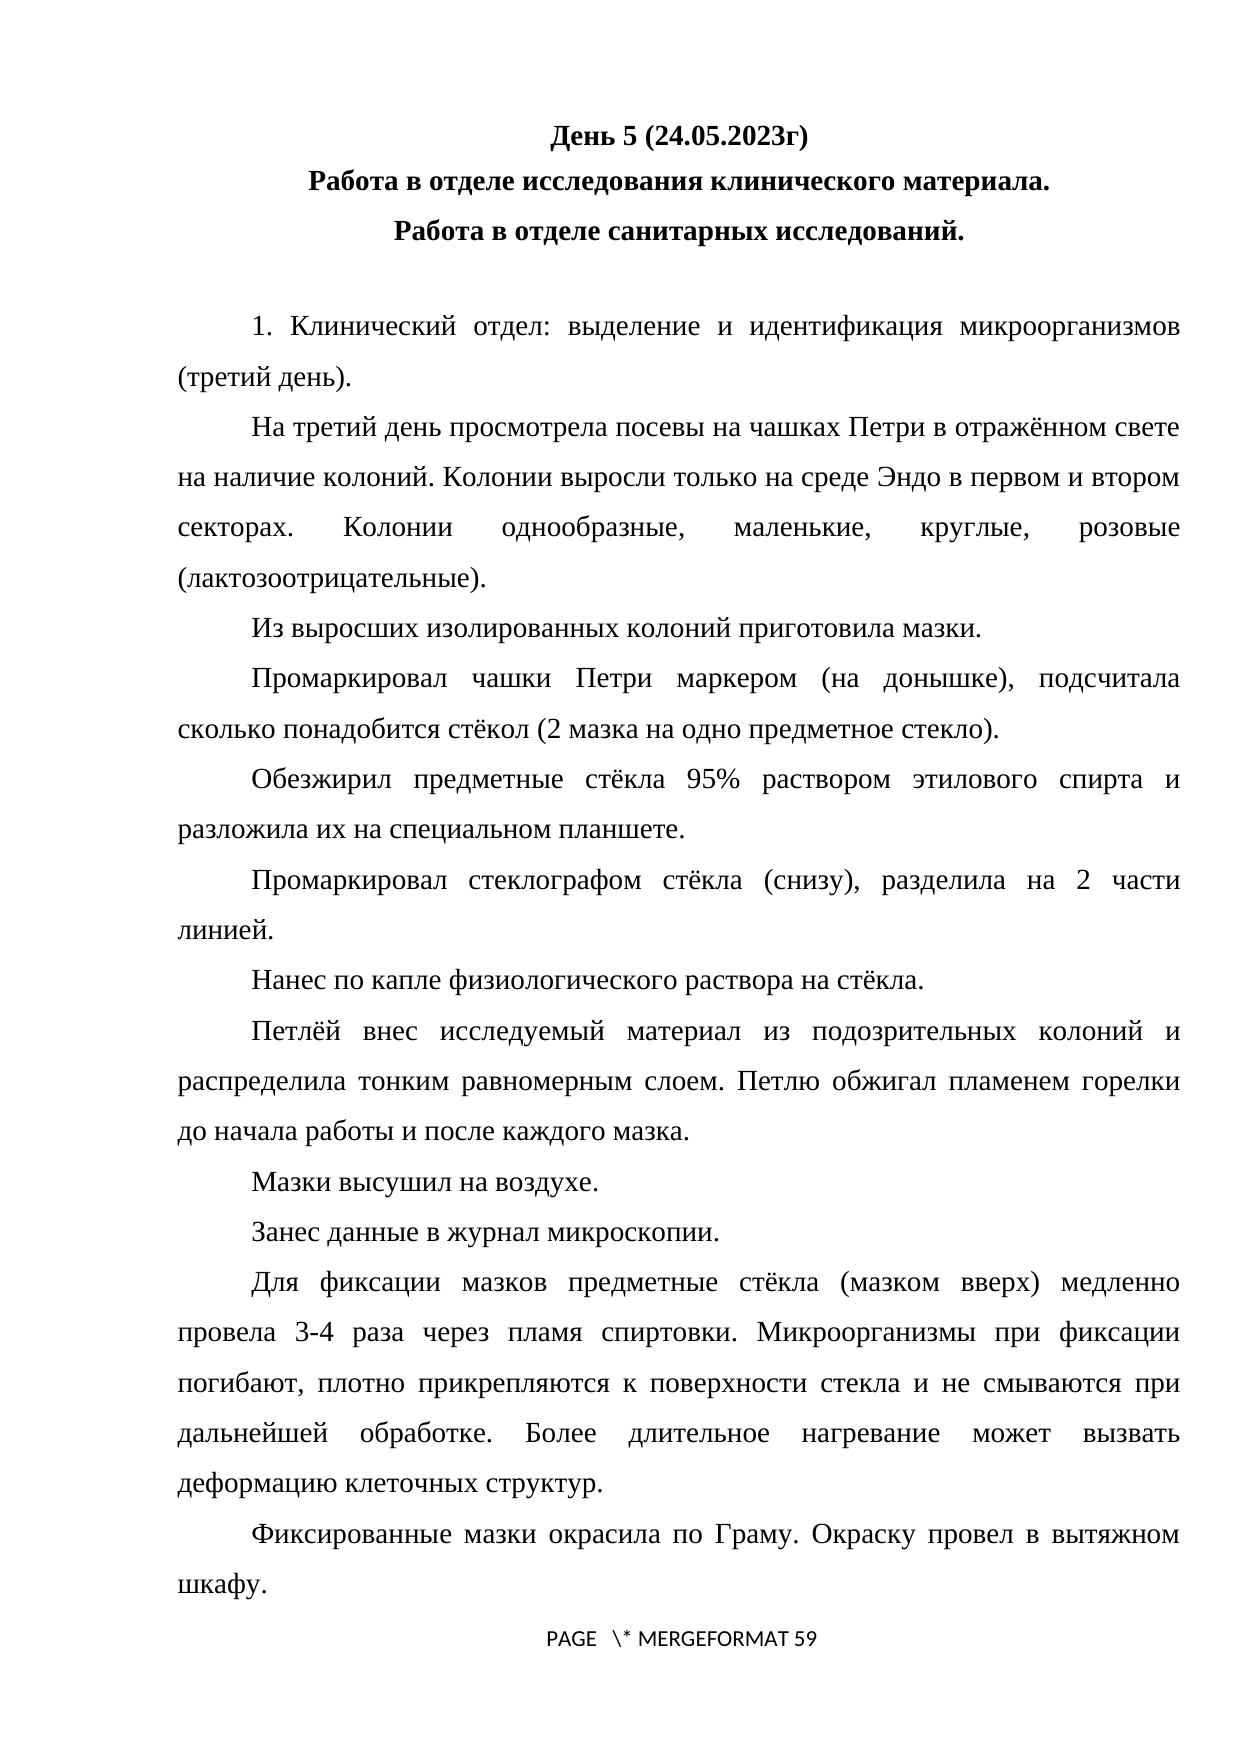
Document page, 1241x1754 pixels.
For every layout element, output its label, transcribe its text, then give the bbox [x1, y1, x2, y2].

text Фиксированные мазки окрасила по Граму. Окраску провел в вытяжном шкафу. [177, 1516, 1181, 1600]
text 1. Клинический отдел: выделение и идентификация микроорганизмов (третий день). [177, 308, 1181, 392]
text Для фиксации мазков предметные стёкла (мазком вверх) медленно провела 3-4 раза через пламя спиртовки. Микроорганизмы при фиксации погибают, плотно прикрепляются к поверхности стекла и не смываются при дальнейшей обработке. Более длительное нагревание может вызвать деформацию клеточных структур. [177, 1264, 1181, 1499]
text Промаркировал стеклографом стёкла (снизу), разделила на 2 части линией. [177, 862, 1181, 946]
text Мазки высушил на воздухе. [177, 1164, 1181, 1197]
text Промаркировал чашки Петри маркером (на донышке), подсчитала сколько понадобится стёкол (2 мазка на одно предметное стекло). [177, 661, 1181, 744]
text Нанес по капле физиологического раствора на стёкла. [177, 962, 1181, 996]
text Обезжирил предметные стёкла 95% раствором этилового спирта и разложила их на специальном планшете. [177, 761, 1181, 845]
text На третий день просмотрела посевы на чашках Петри в отражённом свете на наличие колоний. Колонии выросли только на среде Эндо в первом и втором секторах. Колонии однообразные, маленькие, круглые, розовые (лактозоотрицательные). [177, 409, 1181, 593]
text Занес данные в журнал микроскопии. [177, 1214, 1181, 1247]
text Работа в отделе исследования клинического материала. [177, 163, 1181, 196]
text Петлёй внес исследуемый материал из подозрительных колоний и распределила тонким равномерным слоем. Петлю обжигал пламенем горелки до начала работы и после каждого мазка. [177, 1013, 1181, 1147]
text Работа в отделе санитарных исследований. [177, 213, 1181, 247]
text День 5 (24.05.2023г) [177, 118, 1181, 152]
text Из выросших изолированных колоний приготовила мазки. [177, 610, 1181, 644]
